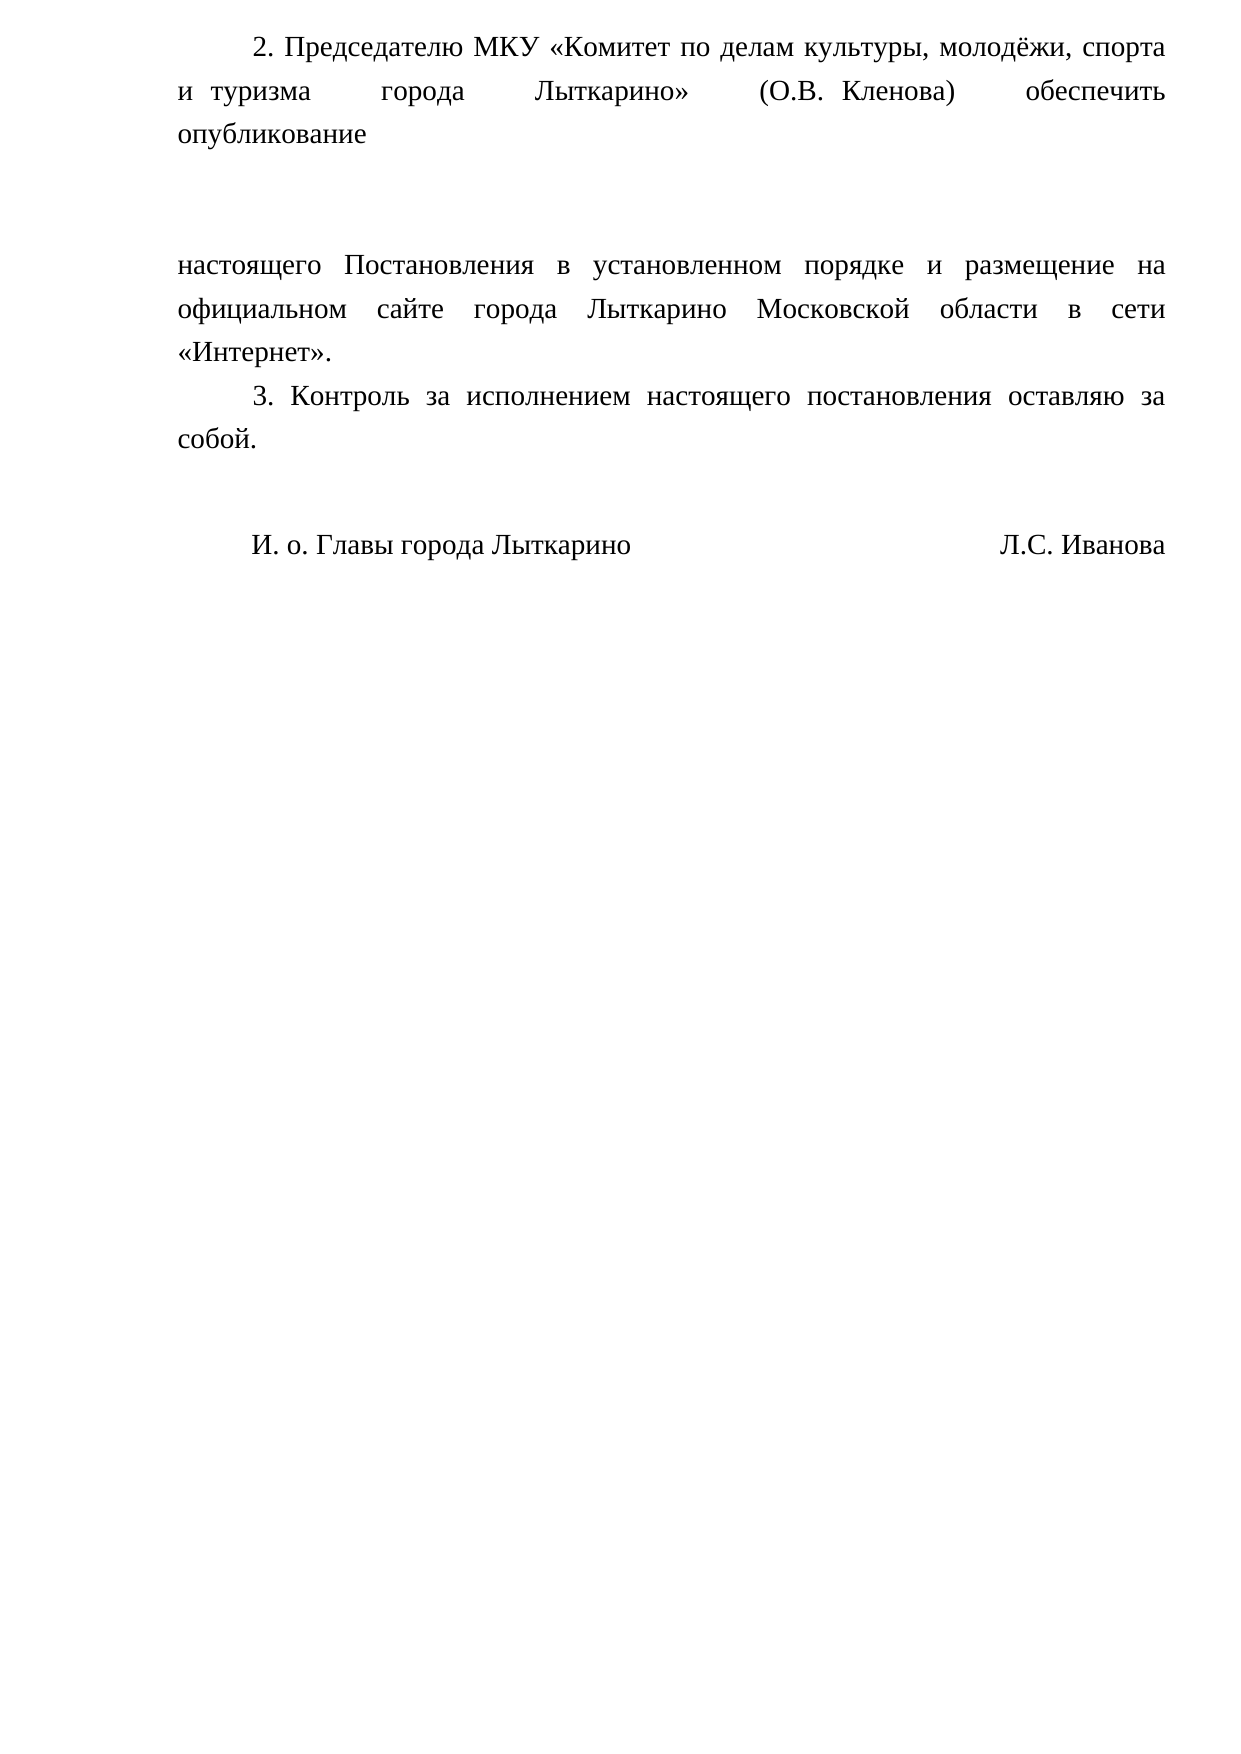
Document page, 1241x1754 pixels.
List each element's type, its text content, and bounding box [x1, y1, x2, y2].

text настоящего Постановления в установленном порядке и размещение на официальном сайте города Лыткарино Московской области в сети «Интернет». [177, 247, 1166, 368]
text 3. Контроль за исполнением настоящего постановления оставляю за собой. [177, 378, 1166, 455]
text 2. Председателю МКУ «Комитет по делам культуры, молодёжи, спорта и туризма города Лыткарино» (О.В. Кленова) обеспечить опубликование [177, 29, 1166, 150]
text И. о. Главы города Лыткарино Л.С. Иванова [177, 527, 1167, 561]
